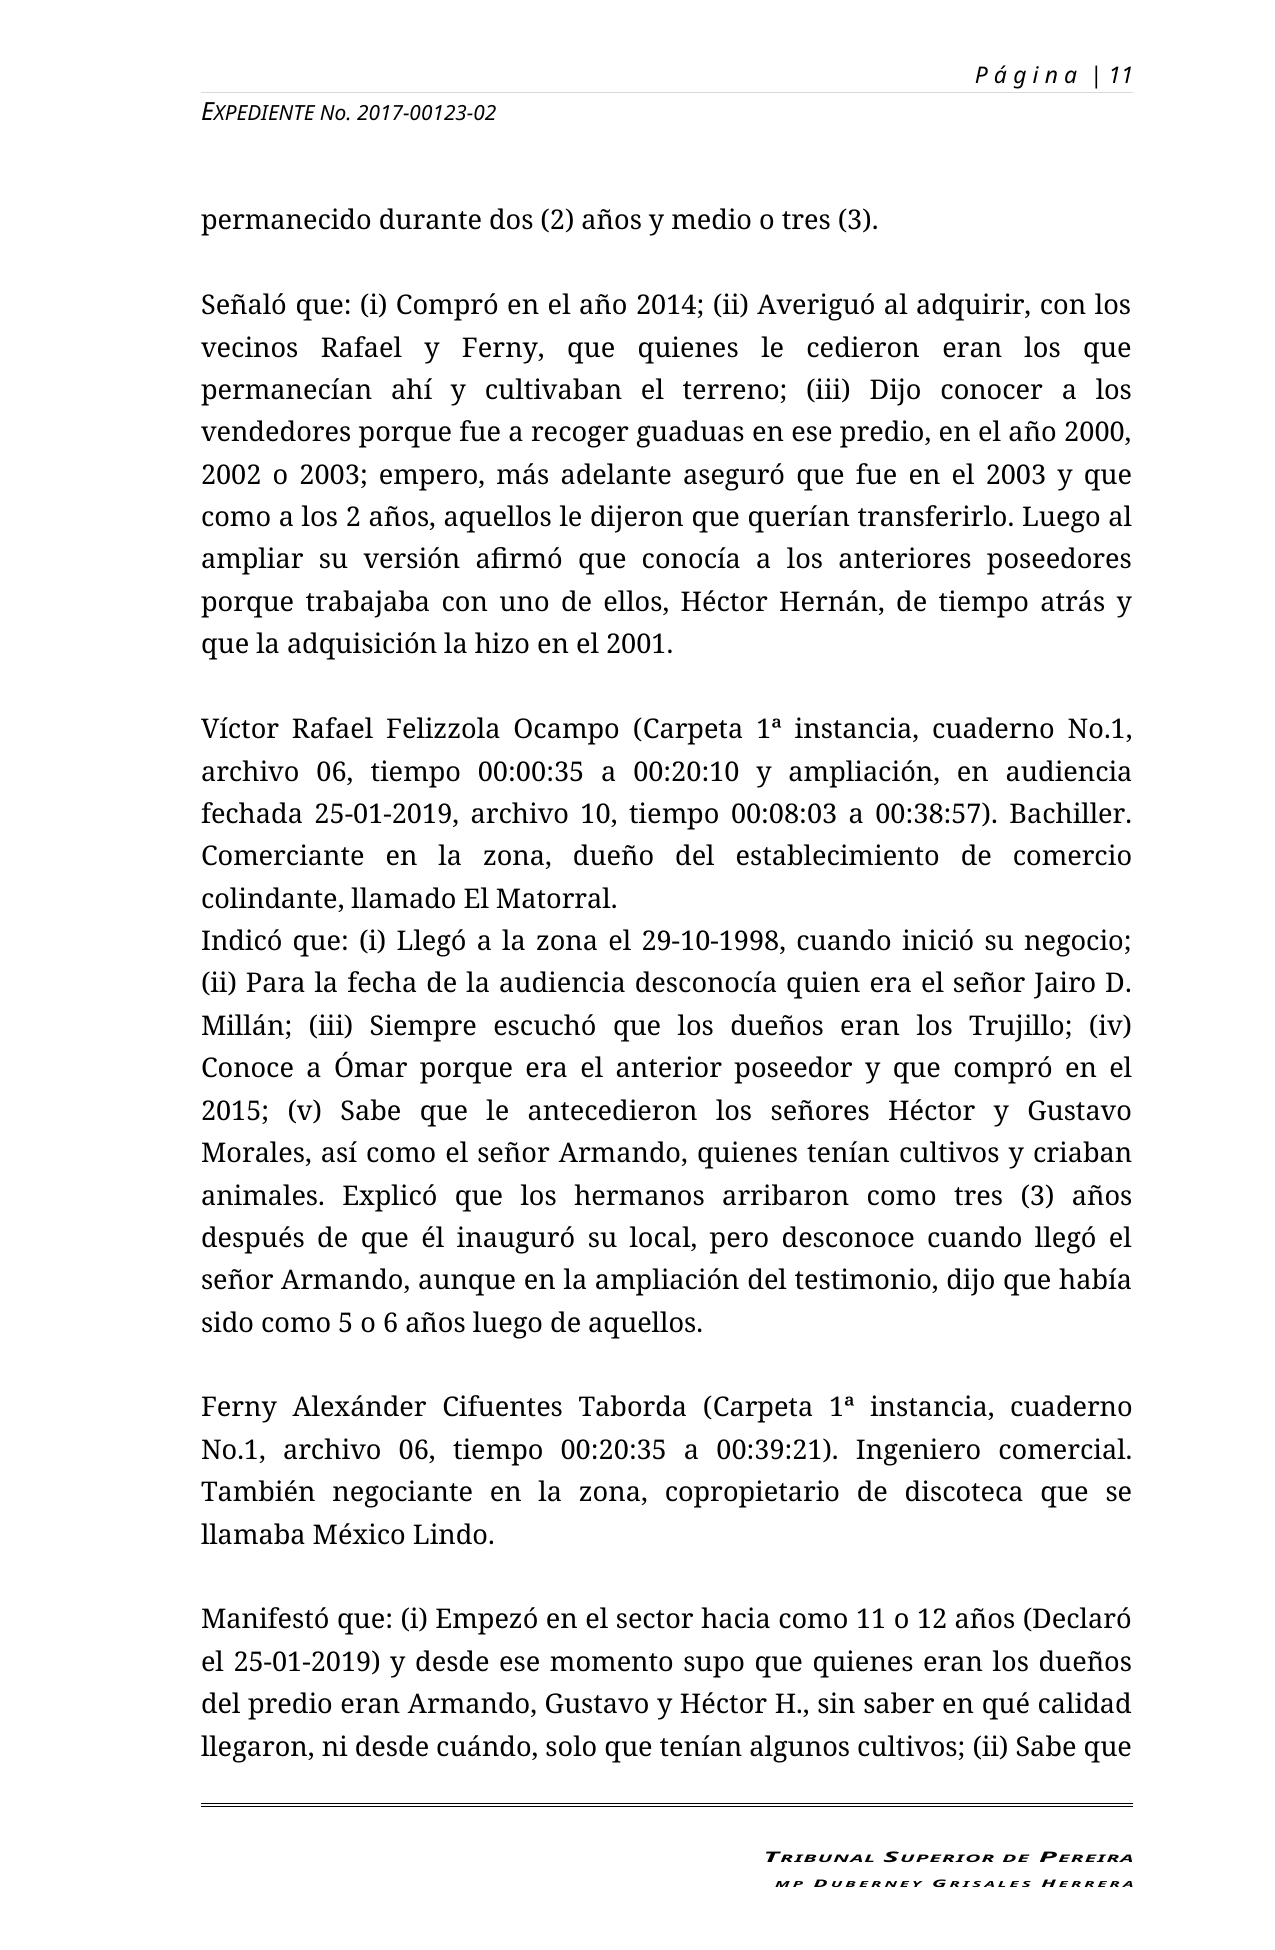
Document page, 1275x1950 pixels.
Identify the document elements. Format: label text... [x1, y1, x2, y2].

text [201, 201, 1133, 238]
text Señaló que: (i) Compró en el año 2014; (ii) Averiguó al adquirir, con los vecinos Rafael y Ferny, que quienes le cedieron eran los que permanecían ahí y cultivaban el terreno; (iii) Dijo conocer a los vendedores porque fue a recoger guaduas en ese predio, en el año 2000, 2002 o 2003; empero, más adelante aseguró que fue en el 2003 y que como a los 2 años, aquellos le dijeron que querían transferirlo. Luego al ampliar su versión afirmó que conocía a los anteriores poseedores porque trabajaba con uno de ellos, Héctor Hernán, de tiempo atrás y que la adquisición la hizo en el 2001. [201, 286, 1133, 662]
text Ferny Alexánder Cifuentes Taborda (Carpeta 1ª instancia, cuaderno No.1, archivo 06, tiempo 00:20:35 a 00:39:21). Ingeniero comercial. También negociante en la zona, copropietario de discoteca que se llamaba México Lindo. [201, 1388, 1133, 1552]
text Víctor Rafael Felizzola Ocampo (Carpeta 1ª instancia, cuaderno No.1, archivo 06, tiempo 00:00:35 a 00:20:10 y ampliación, en audiencia fechada 25-01-2019, archivo 10, tiempo 00:08:03 a 00:38:57). Bachiller. Comerciante en la zona, dueño del establecimiento de comercio colindante, llamado El Matorral. [201, 709, 1133, 916]
text Indicó que: (i) Llegó a la zona el 29-10-1998, cuando inició su negocio; (ii) Para la fecha de la audiencia desconocía quien era el señor Jairo D. Millán; (iii) Siempre escuchó que los dueños eran los Trujillo; (iv) Conoce a Ómar porque era el anterior poseedor y que compró en el 2015; (v) Sabe que le antecedieron los señores Héctor y Gustavo Morales, así como el señor Armando, quienes tenían cultivos y criaban animales. Explicó que los hermanos arribaron como tres (3) años después de que él inauguró su local, pero desconoce cuando llegó el señor Armando, aunque en la ampliación del testimonio, dijo que había sido como 5 o 6 años luego de aquellos. [201, 922, 1133, 1340]
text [201, 1600, 1133, 1764]
